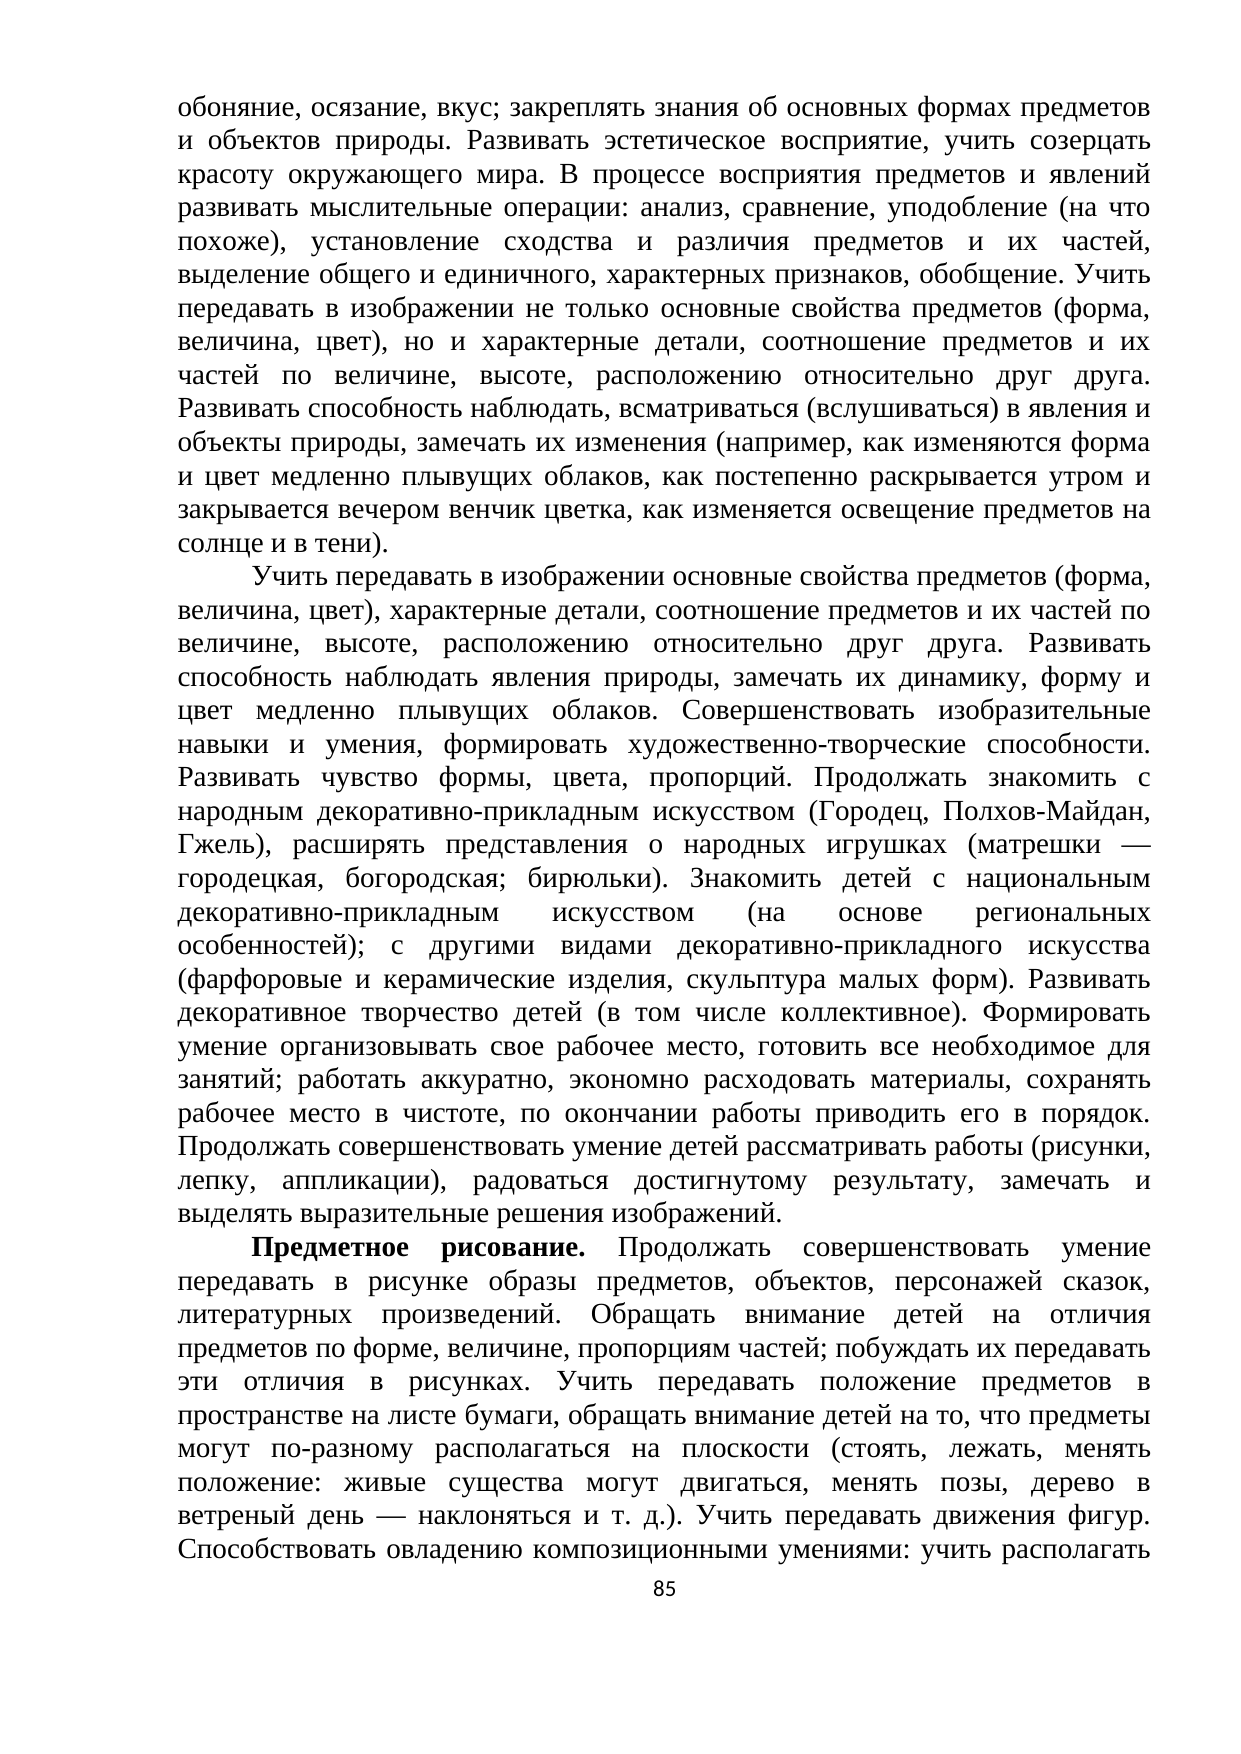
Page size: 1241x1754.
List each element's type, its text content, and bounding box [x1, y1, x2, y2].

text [177, 89, 1152, 558]
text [177, 1229, 1152, 1564]
text Учить передавать в изображении основные свойства предметов (форма, величина, цвет), характерные детали, соотношение предметов и их частей по величине, высоте, расположению относительно друг друга. Развивать способность наблюдать явления природы, замечать их динамику, форму и цвет медленно плывущих облаков. Совершенствовать изобразительные навыки и умения, формировать художественно-творческие способности. Развивать чувство формы, цвета, пропорций. Продолжать знакомить с народным декоративно-прикладным искусством (Городец, Полхов-Майдан, Гжель), расширять представления о народных игрушках (матрешки — городецкая, богородская; бирюльки). Знакомить детей с национальным декоративно-прикладным искусством (на основе региональных особенностей); с другими видами декоративно-прикладного искусства (фарфоровые и керамические изделия, скульптура малых форм). Развивать декоративное творчество детей (в том числе коллективное). Формировать умение организовывать свое рабочее место, готовить все необходимое для занятий; работать аккуратно, экономно расходовать материалы, сохранять рабочее место в чистоте, по окончании работы приводить его в порядок. Продолжать совершенствовать умение детей рассматривать работы (рисунки, лепку, аппликации), радоваться достигнутому результату, замечать и выделять выразительные решения изображений. [177, 558, 1152, 1229]
